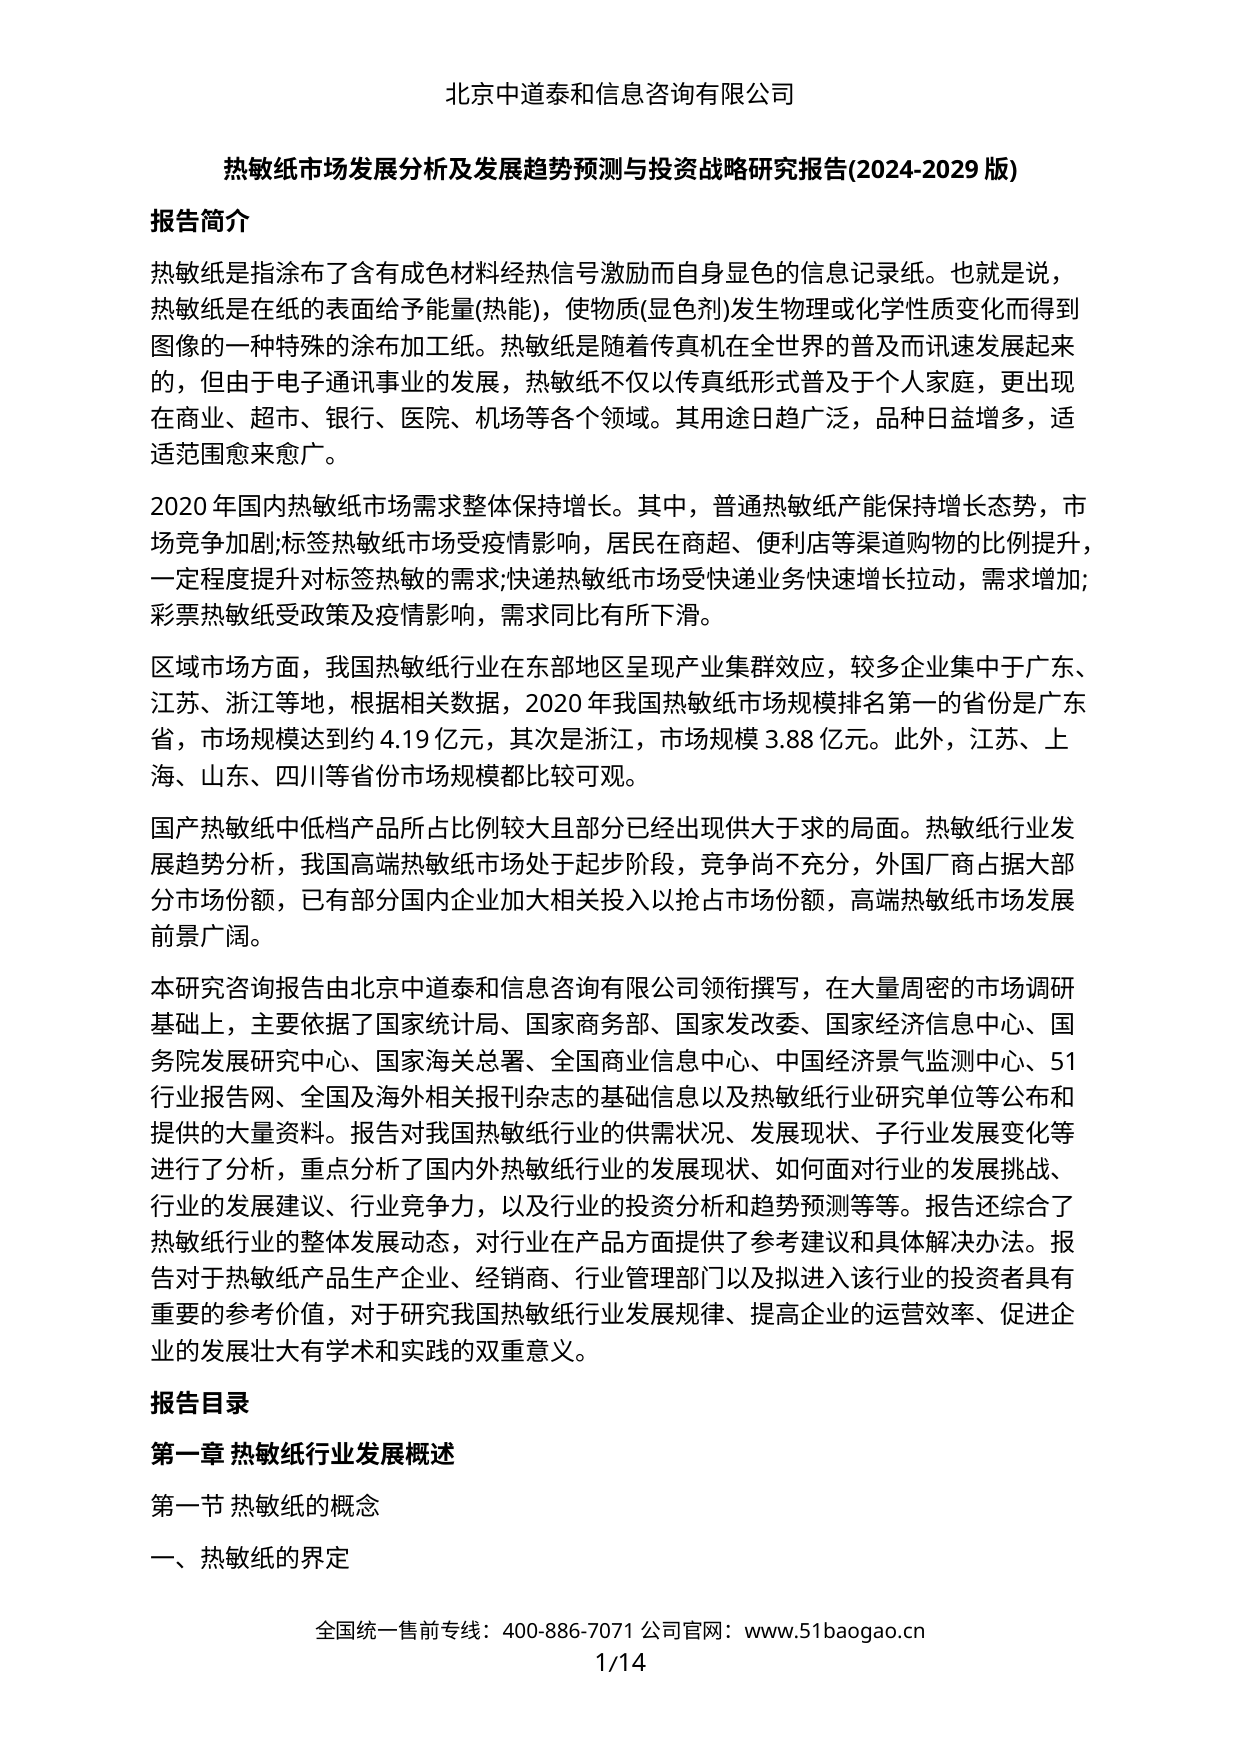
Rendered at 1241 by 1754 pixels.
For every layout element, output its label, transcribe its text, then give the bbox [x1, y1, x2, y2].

text 一、热敏纸的界定 [150, 1539, 1090, 1575]
text 第一节 热敏纸的概念 [150, 1487, 1090, 1523]
text 本研究咨询报告由北京中道泰和信息咨询有限公司领衔撰写，在大量周密的市场调研基础上，主要依据了国家统计局、国家商务部、国家发改委、国家经济信息中心、国务院发展研究中心、国家海关总署、全国商业信息中心、中国经济景气监测中心、51行业报告网、全国及海外相关报刊杂志的基础信息以及热敏纸行业研究单位等公布和提供的大量资料。报告对我国热敏纸行业的供需状况、发展现状、子行业发展变化等进行了分析，重点分析了国内外热敏纸行业的发展现状、如何面对行业的发展挑战、行业的发展建议、行业竞争力，以及行业的投资分析和趋势预测等等。报告还综合了热敏纸行业的整体发展动态，对行业在产品方面提供了参考建议和具体解决办法。报告对于热敏纸产品生产企业、经销商、行业管理部门以及拟进入该行业的投资者具有重要的参考价值，对于研究我国热敏纸行业发展规律、提高企业的运营效率、促进企业的发展壮大有学术和实践的双重意义。 [150, 969, 1090, 1367]
text 国产热敏纸中低档产品所占比例较大且部分已经出现供大于求的局面。热敏纸行业发展趋势分析，我国高端热敏纸市场处于起步阶段，竞争尚不充分，外国厂商占据大部分市场份额，已有部分国内企业加大相关投入以抢占市场份额，高端热敏纸市场发展前景广阔。 [150, 808, 1090, 953]
text 热敏纸市场发展分析及发展趋势预测与投资战略研究报告(2024-2029版) [150, 150, 1090, 186]
text 报告目录 [150, 1383, 1090, 1419]
text 2020年国内热敏纸市场需求整体保持增长。其中，普通热敏纸产能保持增长态势，市场竞争加剧;标签热敏纸市场受疫情影响，居民在商超、便利店等渠道购物的比例提升，一定程度提升对标签热敏的需求;快递热敏纸市场受快递业务快速增长拉动，需求增加;彩票热敏纸受政策及疫情影响，需求同比有所下滑。 [150, 487, 1090, 632]
text 区域市场方面，我国热敏纸行业在东部地区呈现产业集群效应，较多企业集中于广东、江苏、浙江等地，根据相关数据，2020年我国热敏纸市场规模排名第一的省份是广东省，市场规模达到约4.19亿元，其次是浙江，市场规模3.88亿元。此外，江苏、上海、山东、四川等省份市场规模都比较可观。 [150, 647, 1090, 792]
text 报告简介 [150, 202, 1090, 238]
text 热敏纸是指涂布了含有成色材料经热信号激励而自身显色的信息记录纸。也就是说，热敏纸是在纸的表面给予能量(热能)，使物质(显色剂)发生物理或化学性质变化而得到图像的一种特殊的涂布加工纸。热敏纸是随着传真机在全世界的普及而讯速发展起来的，但由于电子通讯事业的发展，热敏纸不仅以传真纸形式普及于个人家庭，更出现在商业、超市、银行、医院、机场等各个领域。其用途日趋广泛，品种日益增多，适适范围愈来愈广。 [150, 254, 1090, 471]
text 第一章 热敏纸行业发展概述 [150, 1435, 1090, 1471]
